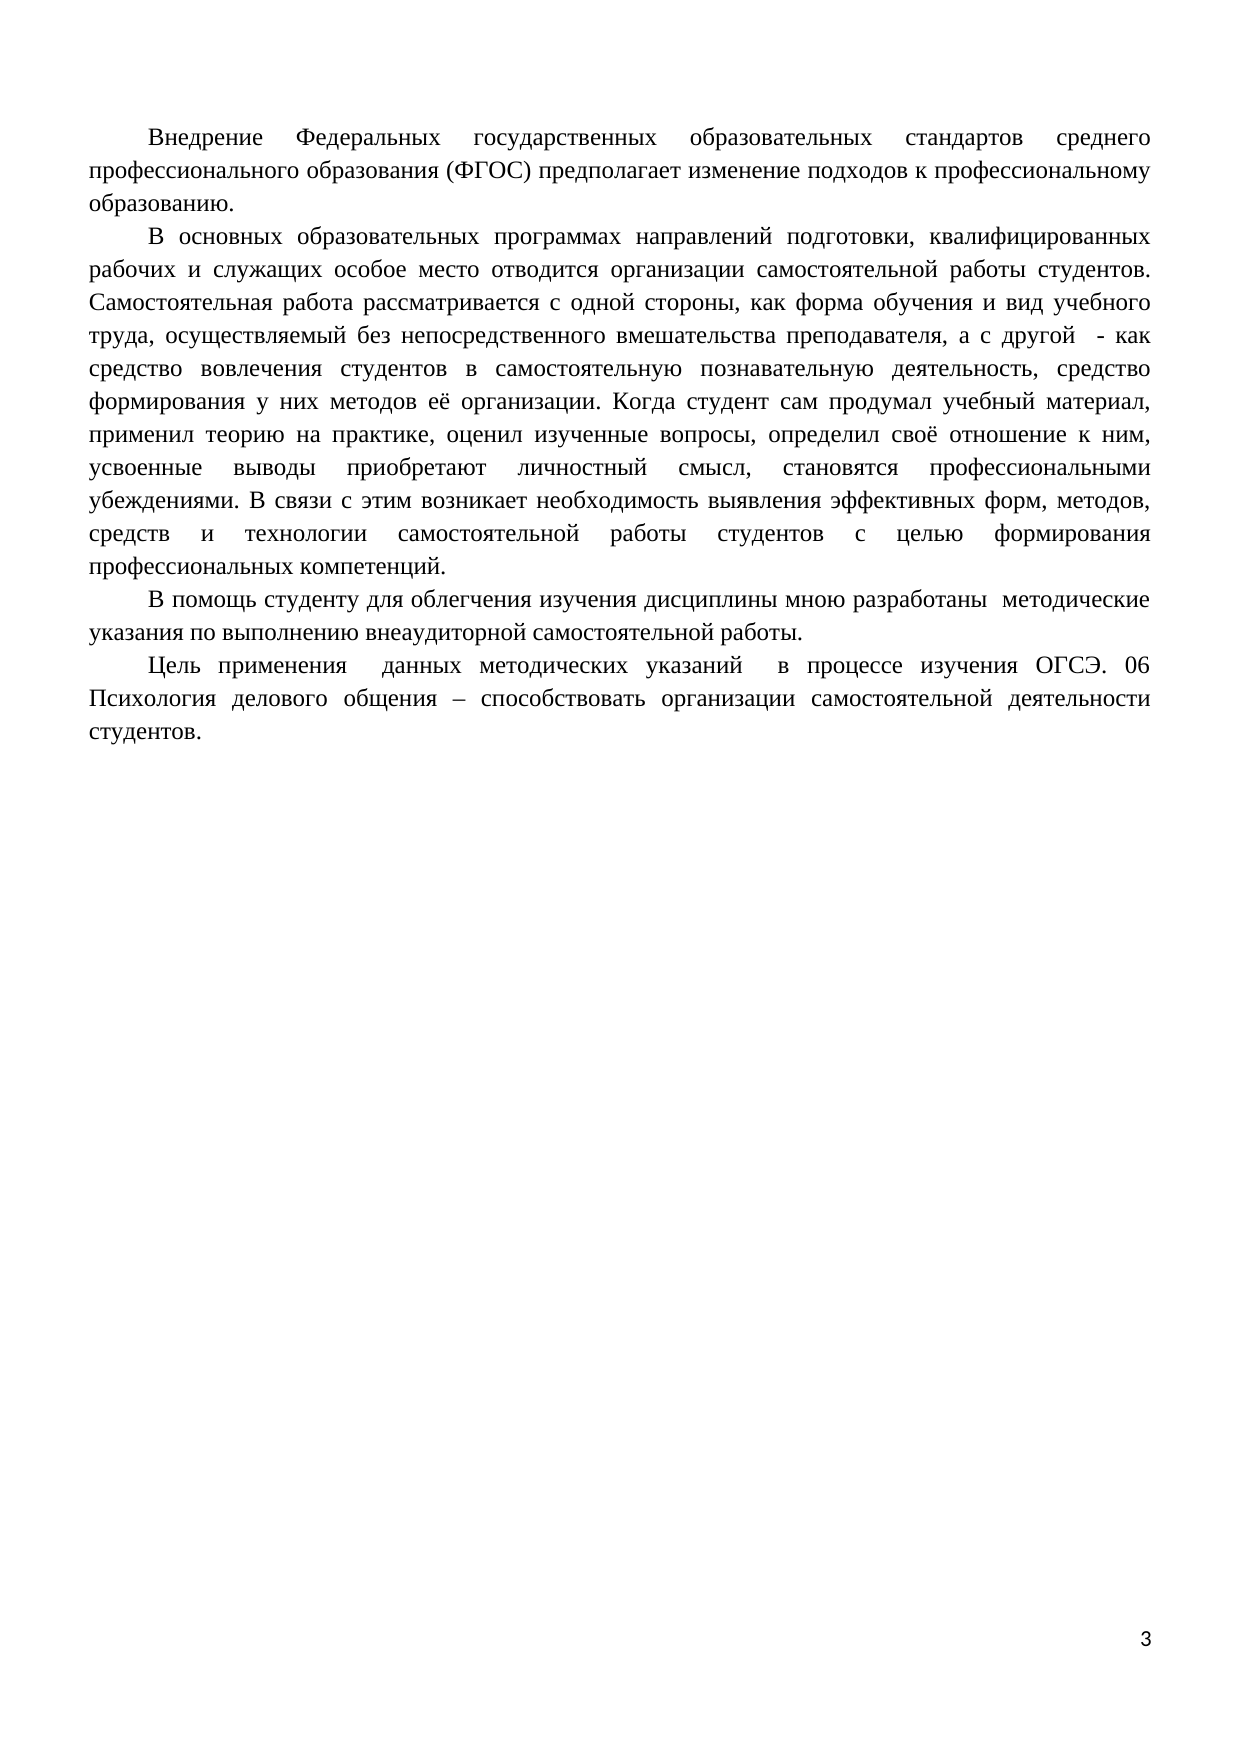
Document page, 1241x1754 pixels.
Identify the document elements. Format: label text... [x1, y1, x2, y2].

text Цель применения данных методических указаний в процессе изучения ОГСЭ. 06 Психология делового общения – способствовать организации самостоятельной деятельности студентов. [89, 650, 1152, 745]
text В помощь студенту для облегчения изучения дисциплины мною разработаны методические указания по выполнению внеаудиторной самостоятельной работы. [89, 584, 1152, 646]
text В основных образовательных программах направлений подготовки, квалифицированных рабочих и служащих особое место отводится организации самостоятельной работы студентов. Самостоятельная работа рассматривается с одной стороны, как форма обучения и вид учебного труда, осуществляемый без непосредственного вмешательства преподавателя, а с другой - как средство вовлечения студентов в самостоятельную познавательную деятельность, средство формирования у них методов её организации. Когда студент сам продумал учебный материал, применил теорию на практике, оценил изученные вопросы, определил своё отношение к ним, усвоенные выводы приобретают личностный смысл, становятся профессиональными убеждениями. В связи с этим возникает необходимость выявления эффективных форм, методов, средств и технологии самостоятельной работы студентов с целью формирования профессиональных компетенций. [89, 221, 1152, 580]
text Внедрение Федеральных государственных образовательных стандартов среднего профессионального образования (ФГОС) предполагает изменение подходов к профессиональному образованию. [89, 122, 1152, 216]
